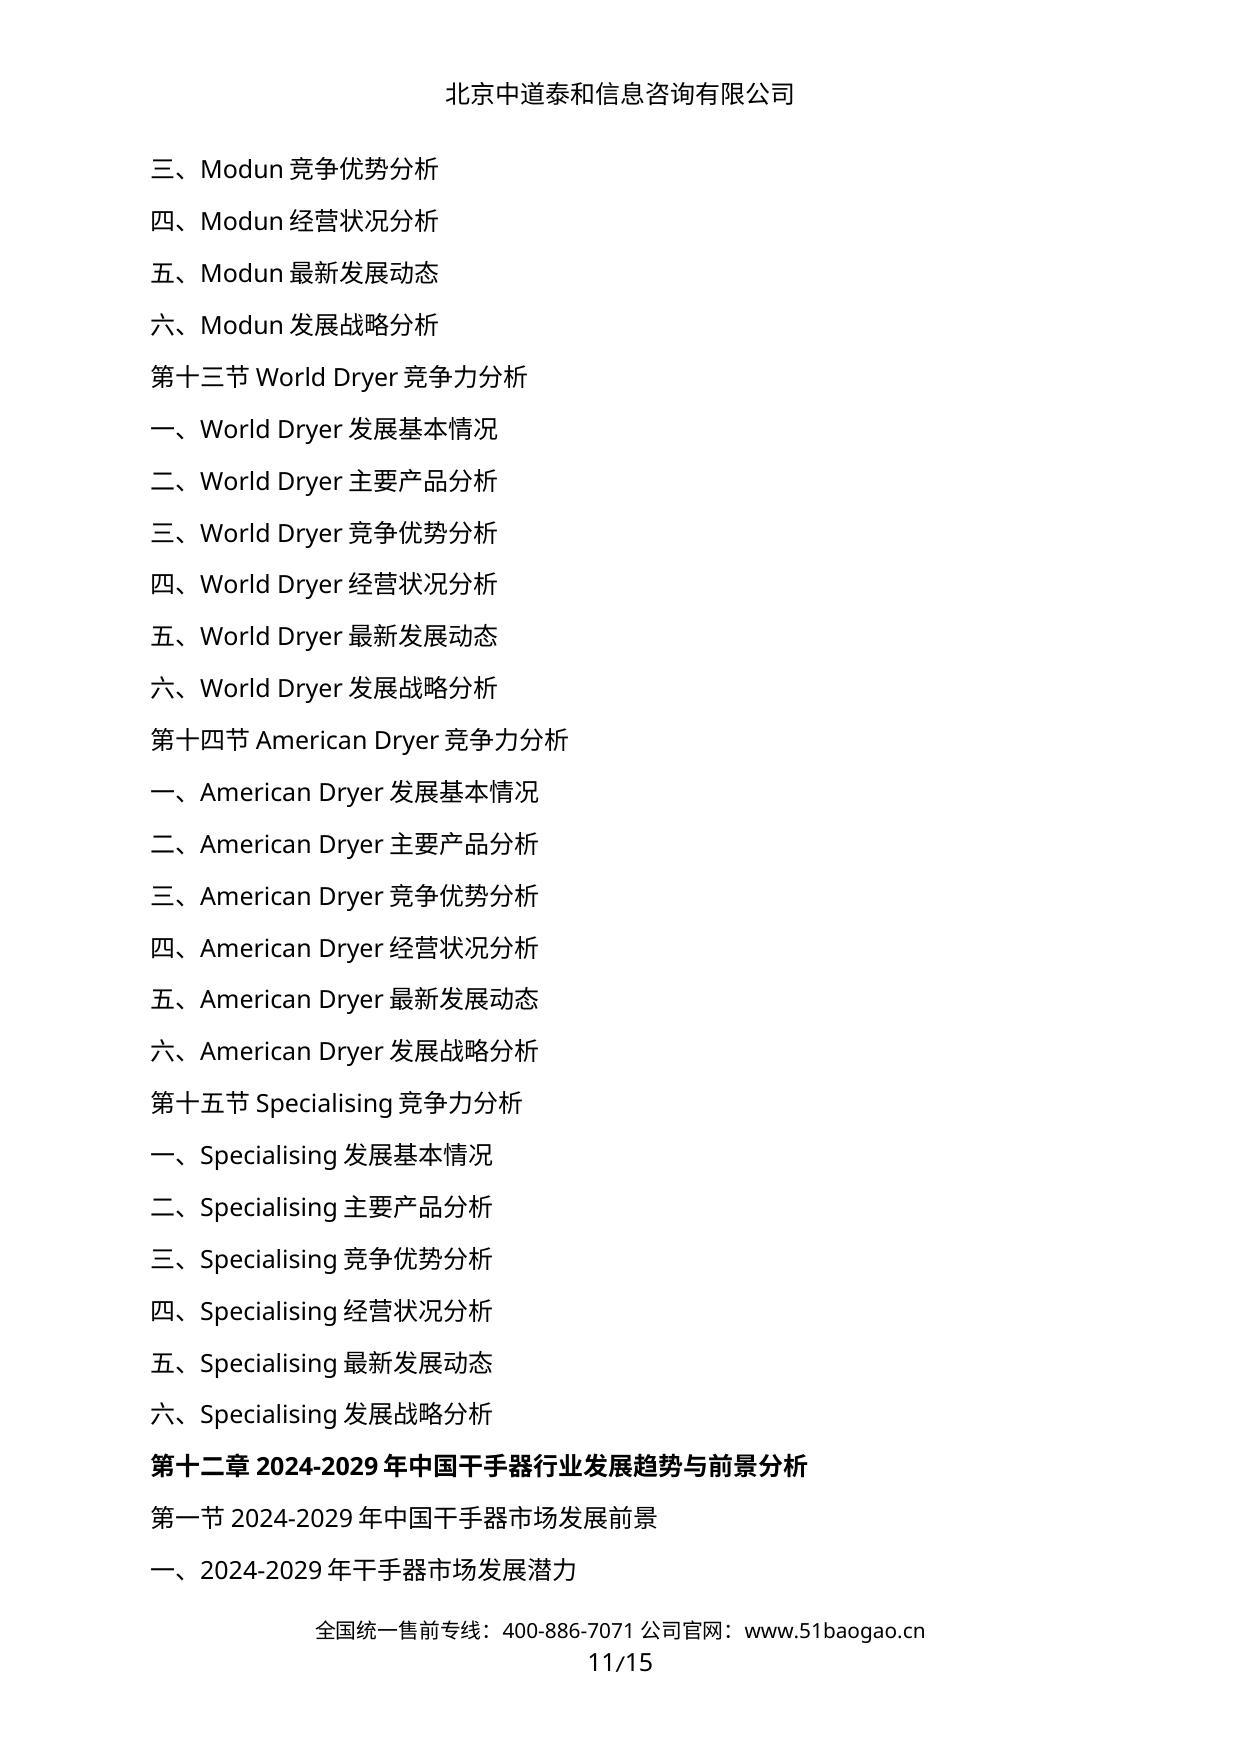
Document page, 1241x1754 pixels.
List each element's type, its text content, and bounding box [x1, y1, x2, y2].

text 四、Specialising经营状况分析 [150, 1291, 1090, 1327]
text 四、World Dryer经营状况分析 [150, 565, 1090, 601]
text 第一节 2024-2029年中国干手器市场发展前景 [150, 1499, 1090, 1535]
text 第十三节 World Dryer竞争力分析 [150, 357, 1090, 394]
text 四、American Dryer经营状况分析 [150, 928, 1090, 964]
text 三、Modun竞争优势分析 [150, 150, 1090, 186]
text 第十二章 2024-2029年中国干手器行业发展趋势与前景分析 [150, 1447, 1090, 1483]
text 六、Specialising发展战略分析 [150, 1395, 1090, 1431]
text 六、World Dryer发展战略分析 [150, 669, 1090, 705]
text 一、World Dryer发展基本情况 [150, 409, 1090, 446]
text 四、Modun经营状况分析 [150, 202, 1090, 238]
text 第十五节 Specialising竞争力分析 [150, 1084, 1090, 1120]
text 一、Specialising发展基本情况 [150, 1136, 1090, 1172]
text 三、World Dryer竞争优势分析 [150, 513, 1090, 549]
text 二、World Dryer主要产品分析 [150, 461, 1090, 497]
text 第十四节 American Dryer竞争力分析 [150, 721, 1090, 757]
text 五、Modun最新发展动态 [150, 254, 1090, 290]
text 三、American Dryer竞争优势分析 [150, 876, 1090, 912]
text 二、Specialising主要产品分析 [150, 1187, 1090, 1224]
text 六、American Dryer发展战略分析 [150, 1032, 1090, 1068]
text 二、American Dryer主要产品分析 [150, 824, 1090, 861]
text 三、Specialising竞争优势分析 [150, 1239, 1090, 1276]
text 五、World Dryer最新发展动态 [150, 617, 1090, 653]
text 六、Modun发展战略分析 [150, 306, 1090, 342]
text 五、Specialising最新发展动态 [150, 1343, 1090, 1379]
text 一、2024-2029年干手器市场发展潜力 [150, 1551, 1090, 1587]
text 五、American Dryer最新发展动态 [150, 980, 1090, 1016]
text 一、American Dryer发展基本情况 [150, 772, 1090, 809]
